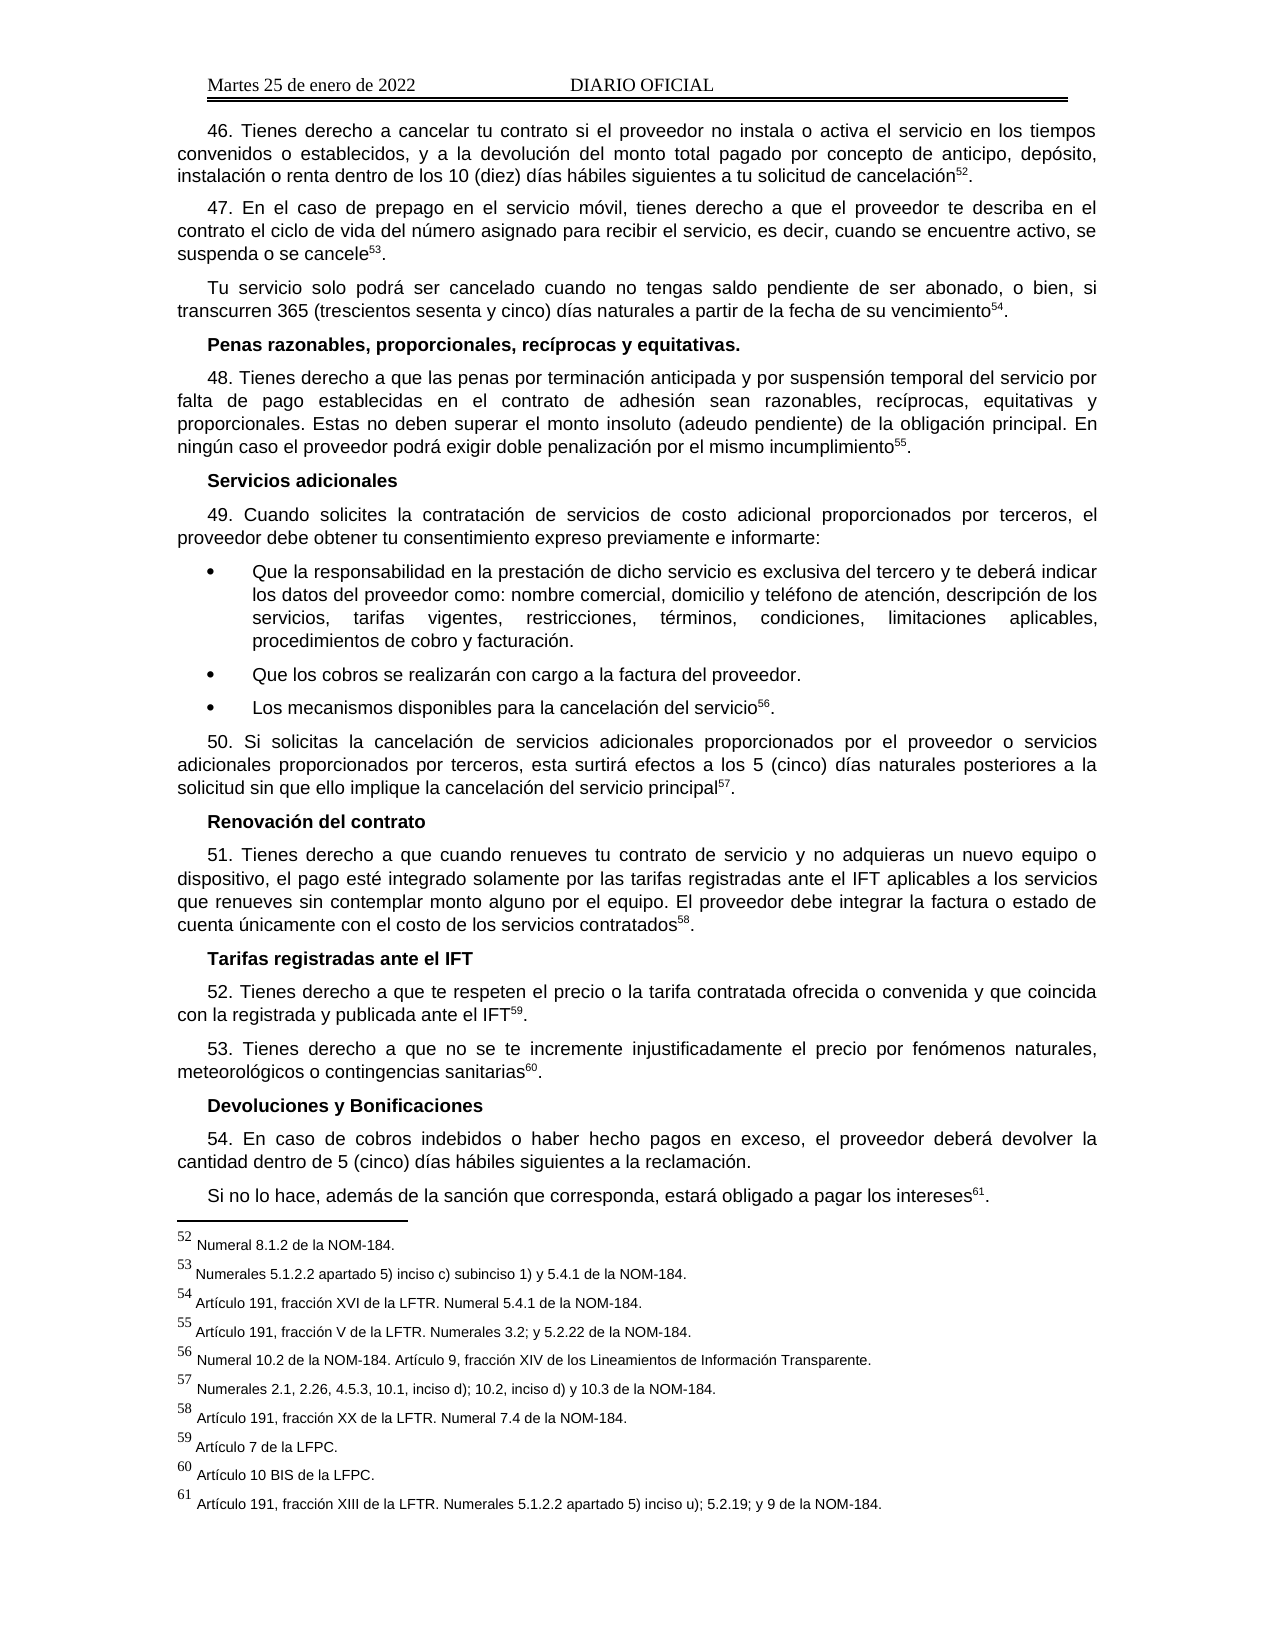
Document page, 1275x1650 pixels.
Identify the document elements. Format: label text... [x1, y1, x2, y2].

text Renovación del contrato [177, 810, 1098, 833]
text Que la responsabilidad en la prestación de dicho servicio es exclusiva del tercero y te deberá indicar los datos del proveedor como: nombre comercial, domicilio y teléfono de atención, descripción de los servicios, tarifas vigentes, restricciones, términos, condiciones, limitaciones aplicables, procedimientos de cobro y facturación. [207, 559, 1098, 652]
text Tu servicio solo podrá ser cancelado cuando no tengas saldo pendiente de ser abonado, o bien, si transcurren 365 (trescientos sesenta y cinco) días naturales a partir de la fecha de su vencimiento. [177, 276, 1098, 322]
text 48. Tienes derecho a que las penas por terminación anticipada y por suspensión temporal del servicio por falta de pago establecidas en el contrato de adhesión sean razonables, recíprocas, equitativas y proporcionales. Estas no deben superar el monto insoluto (adeudo pendiente) de la obligación principal. En ningún caso el proveedor podrá exigir doble penalización por el mismo incumplimiento. [177, 366, 1098, 459]
text Tarifas registradas ante el IFT [177, 946, 1098, 969]
text Devoluciones y Bonificaciones [177, 1094, 1098, 1117]
text 53. Tienes derecho a que no se te incremente injustificadamente el precio por fenómenos naturales, meteorológicos o contingencias sanitarias. [177, 1037, 1098, 1083]
text 51. Tienes derecho a que cuando renueves tu contrato de servicio y no adquieras un nuevo equipo o dispositivo, el pago esté integrado solamente por las tarifas registradas ante el IFT aplicables a los servicios que renueves sin contemplar monto alguno por el equipo. El proveedor debe integrar la factura o estado de cuenta únicamente con el costo de los servicios contratados. [177, 843, 1098, 936]
text 54. En caso de cobros indebidos o haber hecho pagos en exceso, el proveedor deberá devolver la cantidad dentro de 5 (cinco) días hábiles siguientes a la reclamación. [177, 1127, 1098, 1173]
text Si no lo hace, además de la sanción que corresponda, estará obligado a pagar los intereses. [177, 1184, 1098, 1207]
text 47. En el caso de prepago en el servicio móvil, tienes derecho a que el proveedor te describa en el contrato el ciclo de vida del número asignado para recibir el servicio, es decir, cuando se encuentre activo, se suspenda o se cancele. [177, 196, 1098, 265]
text 46. Tienes derecho a cancelar tu contrato si el proveedor no instala o activa el servicio en los tiempos convenidos o establecidos, y a la devolución del monto total pagado por concepto de anticipo, depósito, instalación o renta dentro de los 10 (diez) días hábiles siguientes a tu solicitud de cancelación. [177, 120, 1098, 187]
text Los mecanismos disponibles para la cancelación del servicio. [207, 696, 1098, 719]
text 50. Si solicitas la cancelación de servicios adicionales proporcionados por el proveedor o servicios adicionales proporcionados por terceros, esta surtirá efectos a los 5 (cinco) días naturales posteriores a la solicitud sin que ello implique la cancelación del servicio principal. [177, 730, 1098, 799]
text Servicios adicionales [177, 469, 1098, 492]
text 52. Tienes derecho a que te respeten el precio o la tarifa contratada ofrecida o convenida y que coincida con la registrada y publicada ante el IFT. [177, 980, 1098, 1026]
text Penas razonables, proporcionales, recíprocas y equitativas. [177, 332, 1098, 356]
text Que los cobros se realizarán con cargo a la factura del proveedor. [207, 663, 1098, 686]
text 49. Cuando solicites la contratación de servicios de costo adicional proporcionados por terceros, el proveedor debe obtener tu consentimiento expreso previamente e informarte: [177, 503, 1098, 549]
